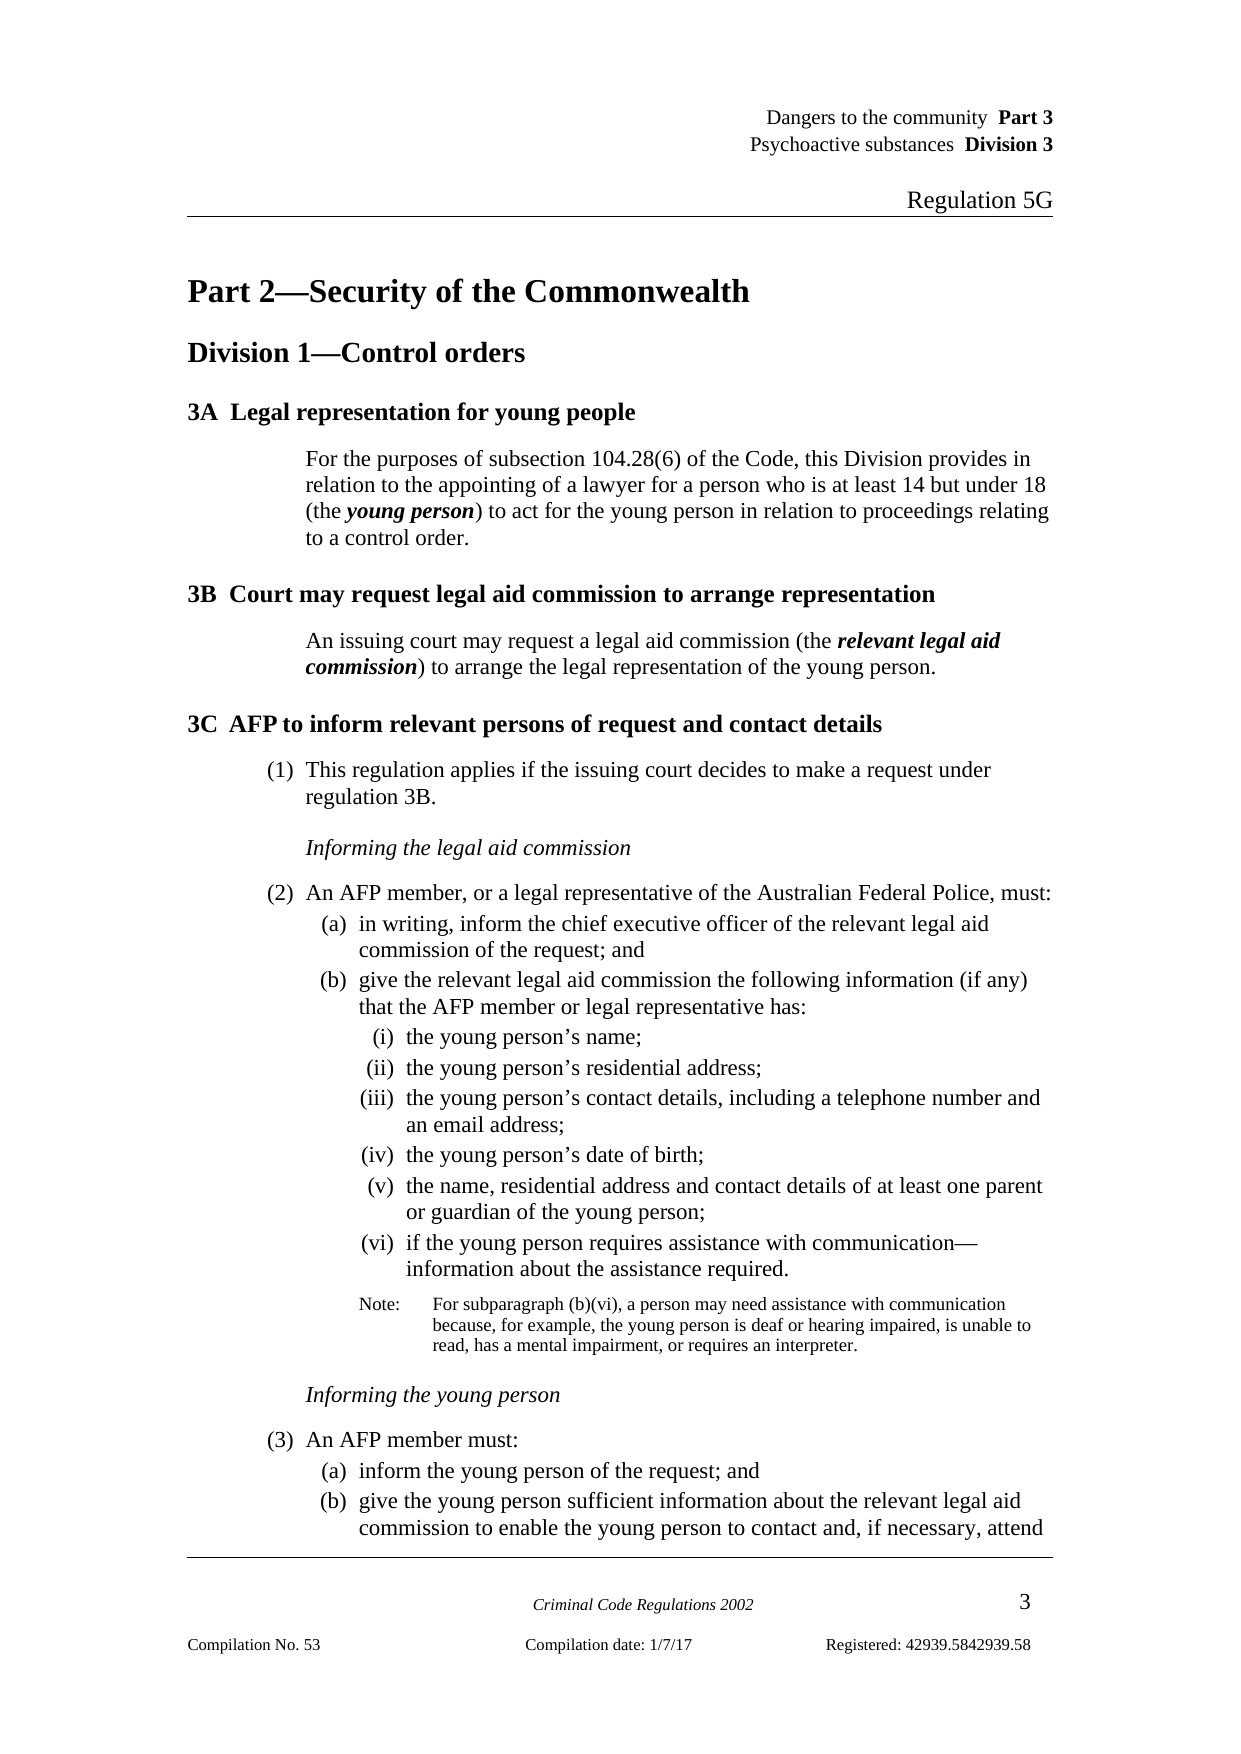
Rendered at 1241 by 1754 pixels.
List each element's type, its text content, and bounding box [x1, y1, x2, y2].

text (iv) the young person’s date of birth; [187, 1141, 1053, 1168]
text Division 1—Control orders [187, 335, 1053, 368]
text Note: For subparagraph (b)(vi), a person may need assistance with communication because, for example, the young person is deaf or hearing impaired, is unable to read, has a mental impairment, or requires an interpreter. [358, 1294, 1053, 1356]
text (vi) if the young person requires assistance with communication—information about the assistance required. [187, 1229, 1053, 1281]
text Informing the legal aid commission [305, 834, 1053, 860]
text (b) give the relevant legal aid commission the following information (if any) that the AFP member or legal representative has: [187, 967, 1053, 1019]
text 3C AFP to inform relevant persons of request and contact details [187, 709, 1053, 738]
text 3B Court may request legal aid commission to arrange representation [187, 579, 1053, 608]
text 3A Legal representation for young people [187, 397, 1053, 426]
text (v) the name, residential address and contact details of at least one parent or guardian of the young person; [187, 1172, 1053, 1224]
text Part 2—Security of the Commonwealth [187, 271, 1053, 310]
text (3) An AFP member must: [187, 1426, 1053, 1452]
text (1) This regulation applies if the issuing court decides to make a request under regulation 3B. [187, 756, 1053, 809]
text (iii) the young person’s contact details, including a telephone number and an email address; [187, 1084, 1053, 1137]
text (i) the young person’s name; [187, 1023, 1053, 1050]
text (a) inform the young person of the request; and [187, 1457, 1053, 1483]
text An issuing court may request a legal aid commission (the relevant legal aid commission) to arrange the legal representation of the young person. [187, 627, 1053, 680]
text (a) in writing, inform the chief executive officer of the relevant legal aid commission of the request; and [187, 910, 1053, 962]
text (ii) the young person’s residential address; [187, 1054, 1053, 1080]
text For the purposes of subsection 104.28(6) of the Code, this Division provides in relation to the appointing of a lawyer for a person who is at least 14 but under 18 (the young person) to act for the young person in relation to proceedings relating to a control order. [187, 445, 1053, 550]
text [187, 1487, 1053, 1540]
text Informing the young person [305, 1381, 1053, 1407]
text (2) An AFP member, or a legal representative of the Australian Federal Police, must: [187, 879, 1053, 906]
